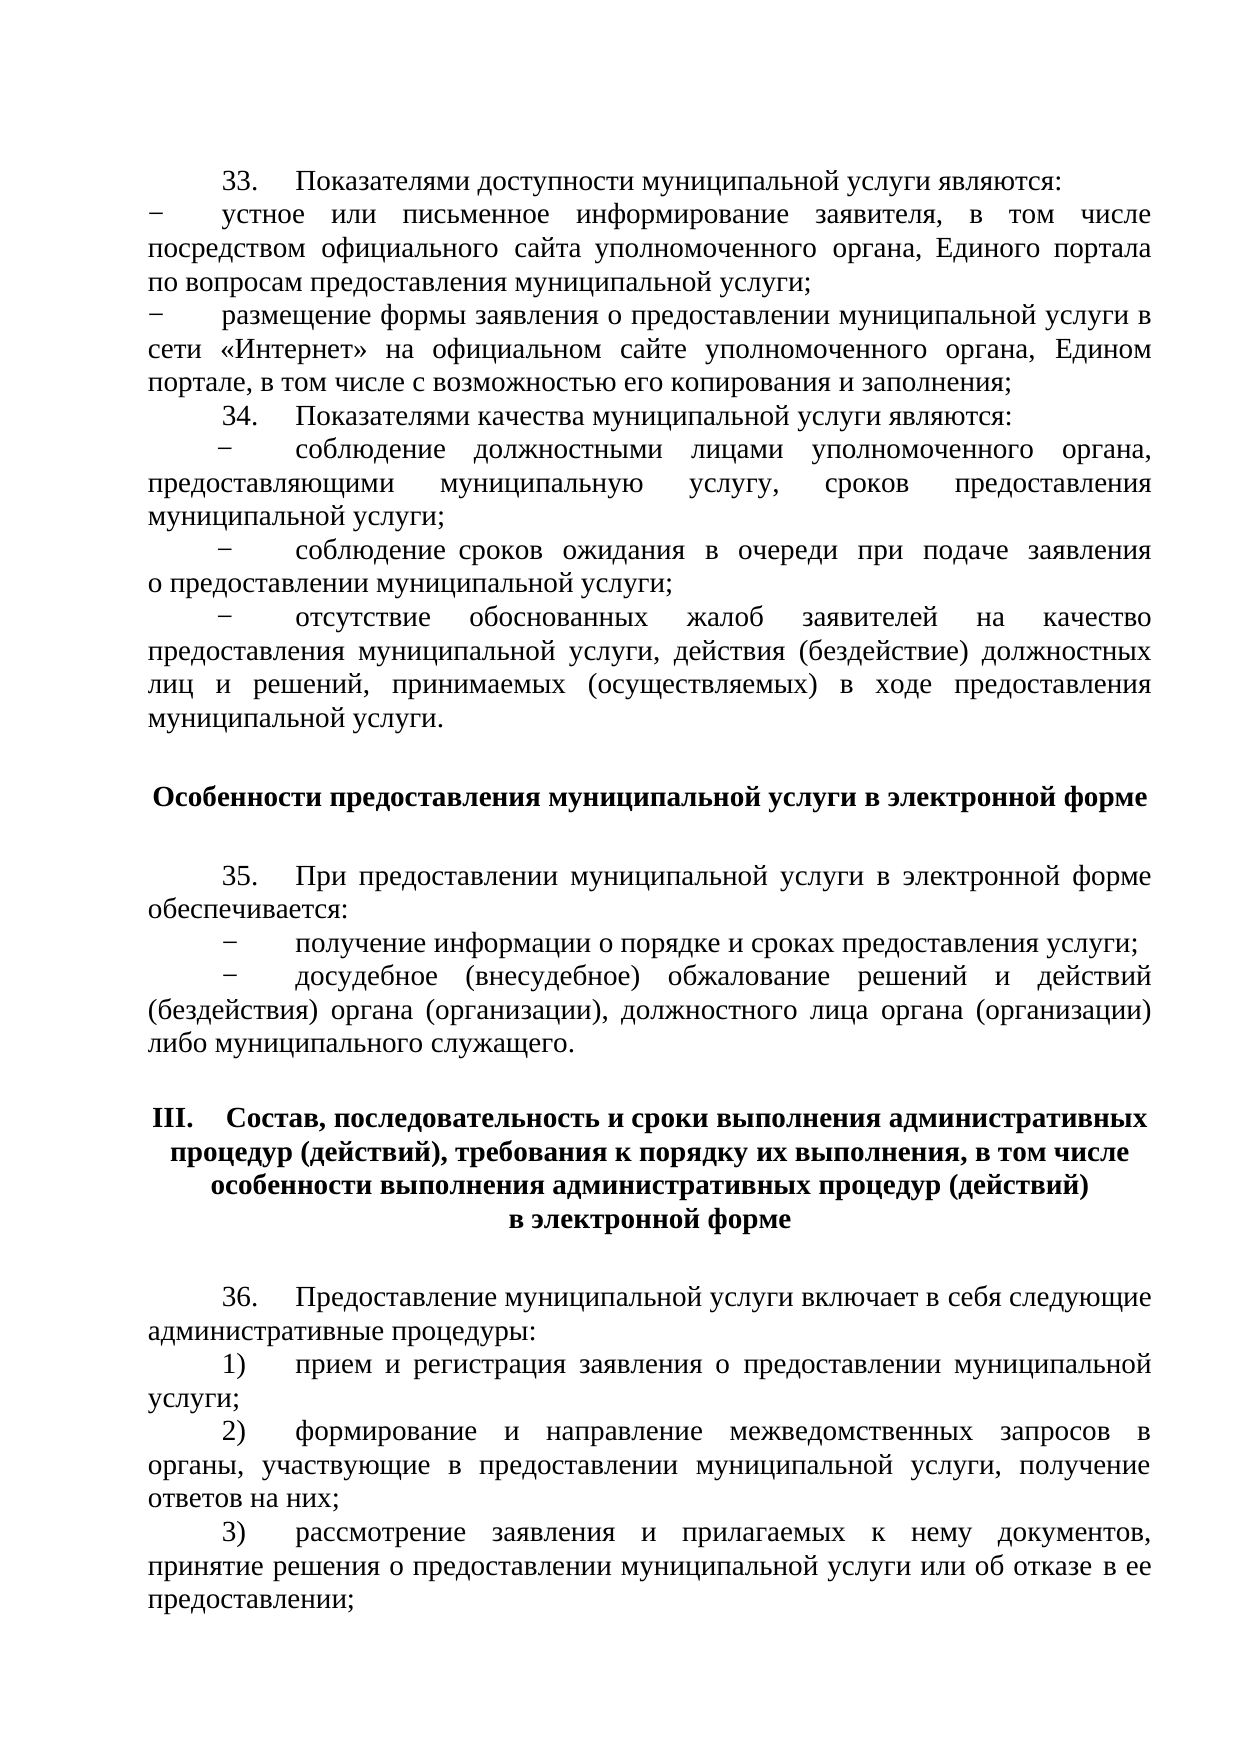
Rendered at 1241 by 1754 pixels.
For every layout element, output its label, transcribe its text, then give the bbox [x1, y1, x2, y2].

subtitle III. Состав, последовательность и сроки выполнения административных процедур (действий), требования к порядку их выполнения, в том числе особенности выполнения административных процедур (действий) [148, 1100, 1152, 1201]
list Предоставление муниципальной услуги включает в себя следующие административные процедуры: [148, 1279, 1152, 1346]
list устное или письменное информирование заявителя, в том числе посредством официального сайта уполномоченного органа, Единого портала по вопросам предоставления муниципальной услуги; [148, 197, 1152, 297]
list соблюдение должностными лицами уполномоченного органа, предоставляющими муниципальную услугу, сроков предоставления муниципальной услуги; [148, 431, 1152, 532]
list рассмотрение заявления и прилагаемых к нему документов, принятие решения о предоставлении муниципальной услуги или об отказе в ее предоставлении; [148, 1514, 1152, 1615]
list Показателями качества муниципальной услуги являются: [148, 398, 1152, 431]
subtitle в электронной форме [148, 1201, 1152, 1234]
list досудебное (внесудебное) обжалование решений и действий (бездействия) органа (организации), должностного лица органа (организации) либо муниципального служащего. [148, 958, 1152, 1059]
list При предоставлении муниципальной услуги в электронной форме обеспечивается: [148, 858, 1152, 925]
list размещение формы заявления о предоставлении муниципальной услуги в сети «Интернет» на официальном сайте уполномоченного органа, Едином портале, в том числе с возможностью его копирования и заполнения; [148, 297, 1152, 398]
subtitle Особенности предоставления муниципальной услуги в электронной форме [148, 779, 1152, 813]
list Показателями доступности муниципальной услуги являются: [148, 163, 1152, 197]
list прием и регистрация заявления о предоставлении муниципальной услуги; [148, 1346, 1152, 1413]
list формирование и направление межведомственных запросов в органы, участвующие в предоставлении муниципальной услуги, получение ответов на них; [148, 1413, 1152, 1514]
list отсутствие обоснованных жалоб заявителей на качество предоставления муниципальной услуги, действия (бездействие) должностных лиц и решений, принимаемых (осуществляемых) в ходе предоставления муниципальной услуги. [148, 599, 1152, 733]
list соблюдение сроков ожидания в очереди при подаче заявления о предоставлении муниципальной услуги; [148, 532, 1152, 599]
list получение информации о порядке и сроках предоставления услуги; [148, 925, 1152, 958]
